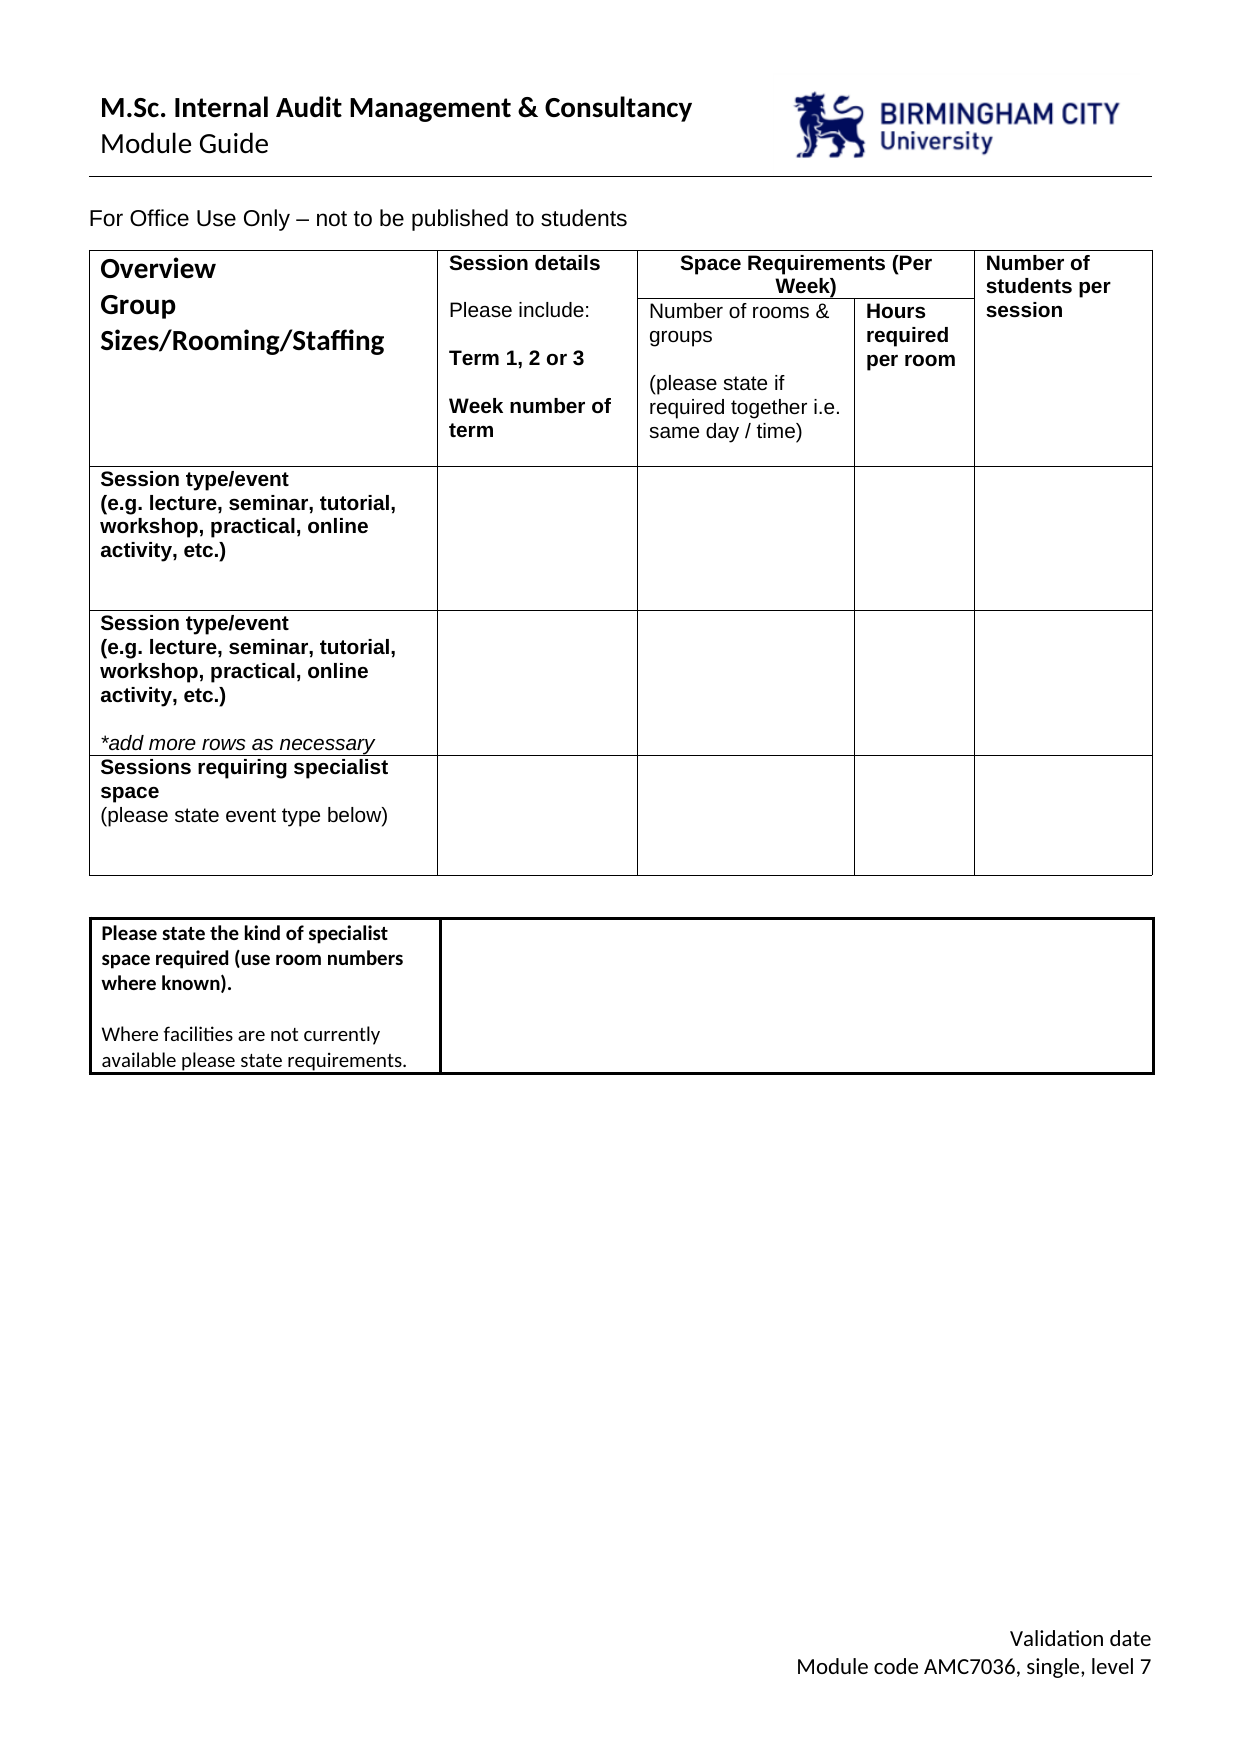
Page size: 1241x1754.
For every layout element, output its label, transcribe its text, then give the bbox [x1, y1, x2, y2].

table_cell [638, 756, 854, 875]
table_cell Number of rooms & groups (please state if required together i.e. same day / time) [638, 299, 854, 466]
table_header Number of students per session [975, 251, 1152, 466]
table_cell [638, 611, 854, 754]
table_cell [438, 756, 637, 875]
table_header Please state the kind of specialist space required (use room numbers where known). Where facilities are not currently available please state requirements. [92, 920, 439, 1072]
table_cell [438, 611, 637, 754]
table_header Overview Group Sizes/Rooming/Staffing [90, 251, 437, 466]
table_cell Hours required per room [855, 299, 974, 466]
table_cell [975, 756, 1152, 875]
table_header Space Requirements (Per Week) [638, 251, 974, 298]
table_cell [855, 756, 974, 875]
table_cell [855, 611, 974, 754]
table_cell [855, 467, 974, 610]
table_cell [638, 467, 854, 610]
picture [772, 73, 1141, 176]
table_cell Sessions requiring specialist space (please state event type below) [90, 756, 437, 875]
text For Office Use Only – not to be published to students [89, 205, 1152, 231]
table_cell Session type/event (e.g. lecture, seminar, tutorial, workshop, practical, online activity, etc.) *add more rows as necessary [90, 611, 437, 754]
table_cell [975, 467, 1152, 610]
table_cell [438, 467, 637, 610]
table_header [442, 920, 1152, 1072]
table_header Session details Please include: Term 1, 2 or 3 Week number of term [438, 251, 637, 466]
table_cell [975, 611, 1152, 754]
table_cell Session type/event (e.g. lecture, seminar, tutorial, workshop, practical, online activity, etc.) [90, 467, 437, 610]
